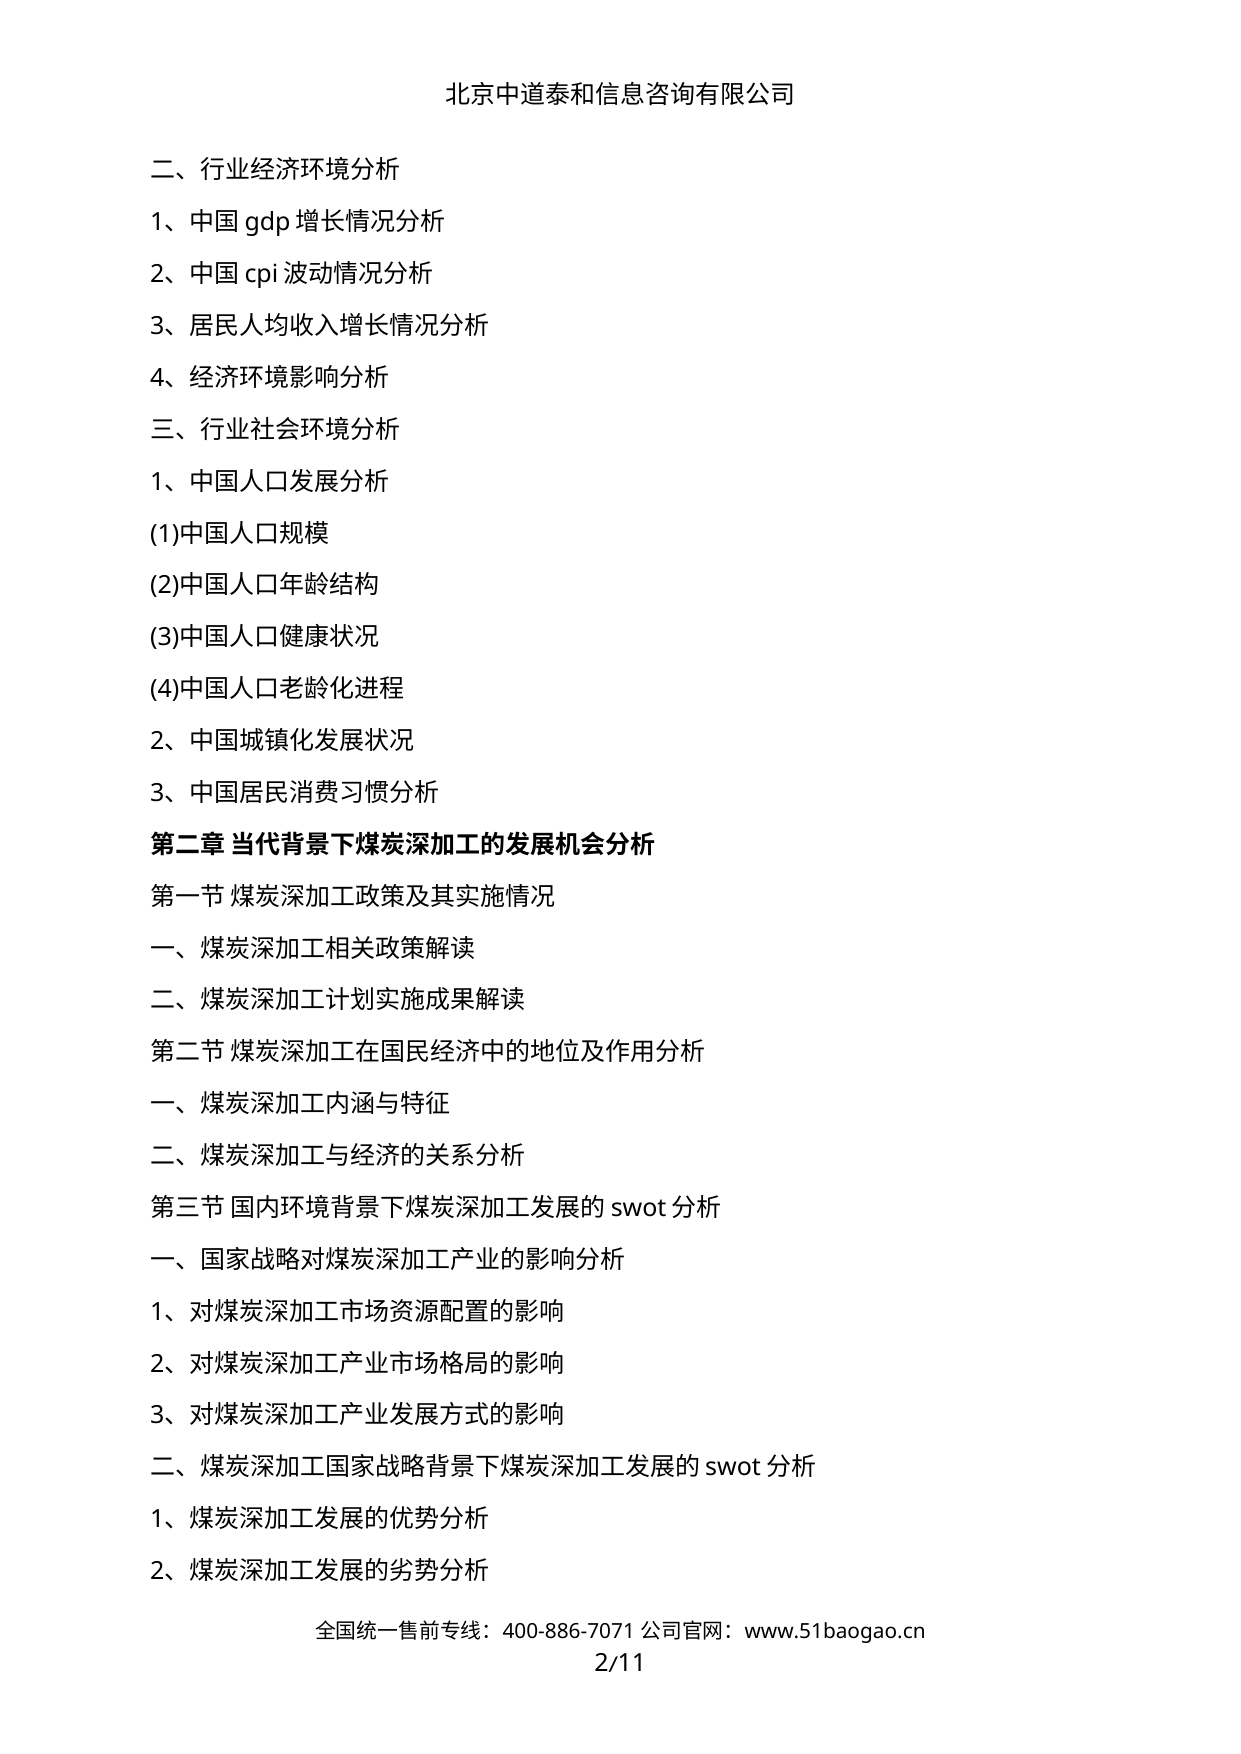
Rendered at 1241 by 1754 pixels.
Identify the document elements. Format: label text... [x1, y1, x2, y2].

text 1、中国gdp增长情况分析 [150, 202, 1090, 238]
text 3、中国居民消费习惯分析 [150, 772, 1090, 809]
text (2)中国人口年龄结构 [150, 565, 1090, 601]
text 二、煤炭深加工国家战略背景下煤炭深加工发展的swot分析 [150, 1447, 1090, 1483]
text 2、煤炭深加工发展的劣势分析 [150, 1551, 1090, 1587]
text 第二节 煤炭深加工在国民经济中的地位及作用分析 [150, 1032, 1090, 1068]
text 1、对煤炭深加工市场资源配置的影响 [150, 1291, 1090, 1327]
text 一、煤炭深加工内涵与特征 [150, 1084, 1090, 1120]
text 4、经济环境影响分析 [150, 357, 1090, 394]
text (4)中国人口老龄化进程 [150, 669, 1090, 705]
text 第三节 国内环境背景下煤炭深加工发展的swot分析 [150, 1187, 1090, 1224]
text 1、中国人口发展分析 [150, 461, 1090, 497]
text 第二章 当代背景下煤炭深加工的发展机会分析 [150, 824, 1090, 861]
text 三、行业社会环境分析 [150, 409, 1090, 446]
text 1、煤炭深加工发展的优势分析 [150, 1499, 1090, 1535]
text 一、煤炭深加工相关政策解读 [150, 928, 1090, 964]
text 一、国家战略对煤炭深加工产业的影响分析 [150, 1239, 1090, 1276]
text 2、对煤炭深加工产业市场格局的影响 [150, 1343, 1090, 1379]
text 二、煤炭深加工计划实施成果解读 [150, 980, 1090, 1016]
text 2、中国cpi波动情况分析 [150, 254, 1090, 290]
text (1)中国人口规模 [150, 513, 1090, 549]
text 2、中国城镇化发展状况 [150, 721, 1090, 757]
text 3、对煤炭深加工产业发展方式的影响 [150, 1395, 1090, 1431]
text (3)中国人口健康状况 [150, 617, 1090, 653]
text 3、居民人均收入增长情况分析 [150, 306, 1090, 342]
text 二、煤炭深加工与经济的关系分析 [150, 1136, 1090, 1172]
text 第一节 煤炭深加工政策及其实施情况 [150, 876, 1090, 912]
text 二、行业经济环境分析 [150, 150, 1090, 186]
